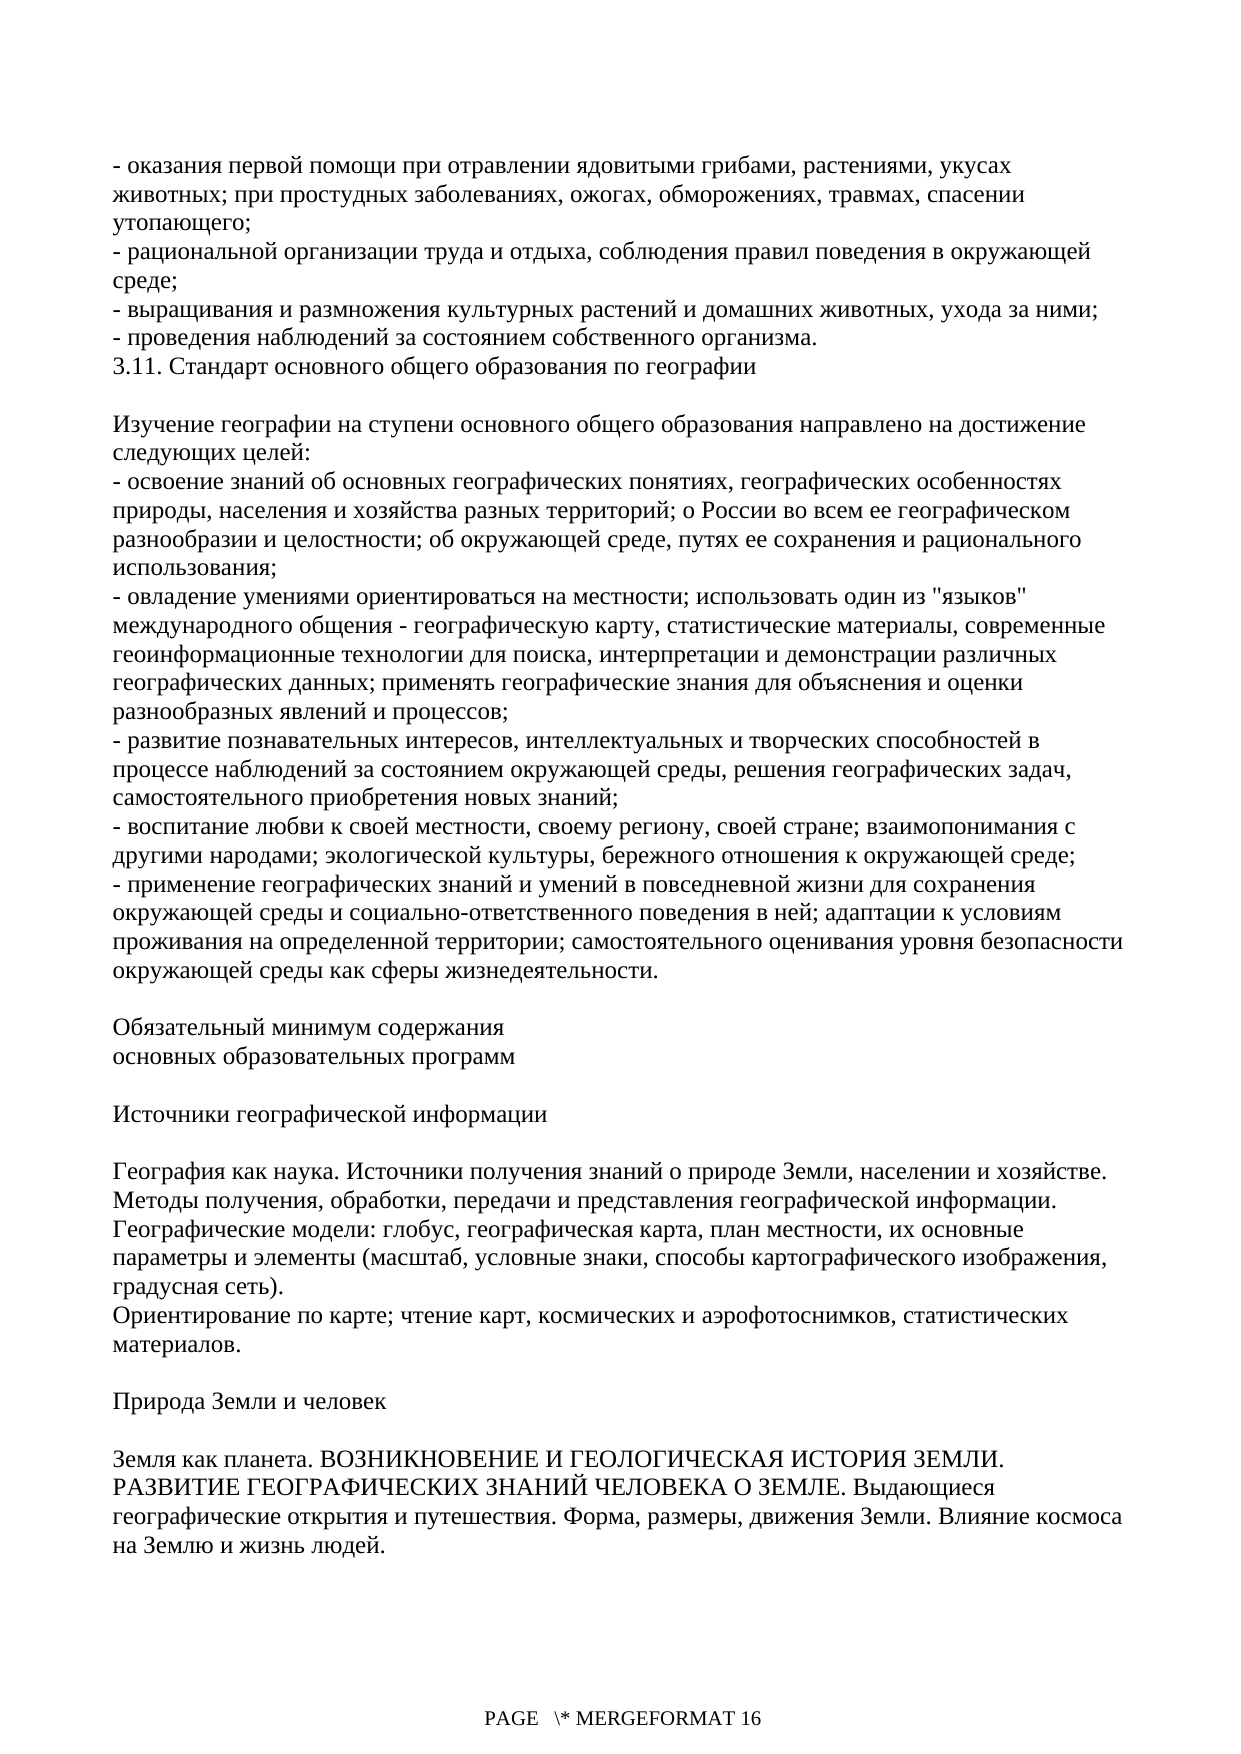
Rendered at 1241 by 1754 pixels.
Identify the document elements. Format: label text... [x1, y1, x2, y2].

text - овладение умениями ориентироваться на местности; использовать один из "языков" международного общения - географическую карту, статистические материалы, современные геоинформационные технологии для поиска, интерпретации и демонстрации различных географических данных; применять географические знания для объяснения и оценки разнообразных явлений и процессов; [112, 581, 1128, 725]
text Обязательный минимум содержания [112, 1012, 1128, 1041]
text - освоение знаний об основных географических понятиях, географических особенностях природы, населения и хозяйства разных территорий; о России во всем ее географическом разнообразии и целостности; об окружающей среде, путях ее сохранения и рационального использования; [112, 466, 1128, 581]
text - выращивания и размножения культурных растений и домашних животных, ухода за ними; [112, 294, 1128, 322]
text Изучение географии на ступени основного общего образования направлено на достижение следующих целей: [112, 409, 1128, 466]
text Ориентирование по карте; чтение карт, космических и аэрофотоснимков, статистических материалов. [112, 1300, 1128, 1357]
text - применение географических знаний и умений в повседневной жизни для сохранения окружающей среды и социально-ответственного поведения в ней; адаптации к условиям проживания на определенной территории; самостоятельного оценивания уровня безопасности окружающей среды как сферы жизнедеятельности. [112, 869, 1128, 984]
text Земля как планета. ВОЗНИКНОВЕНИЕ И ГЕОЛОГИЧЕСКАЯ ИСТОРИЯ ЗЕМЛИ. РАЗВИТИЕ ГЕОГРАФИЧЕСКИХ ЗНАНИЙ ЧЕЛОВЕКА О ЗЕМЛЕ. Выдающиеся географические открытия и путешествия. Форма, размеры, движения Земли. Влияние космоса на Землю и жизнь людей. [112, 1444, 1128, 1559]
text Источники географической информации [112, 1099, 1128, 1127]
text - проведения наблюдений за состоянием собственного организма. [112, 322, 1128, 351]
text основных образовательных программ [112, 1041, 1128, 1070]
text 3.11. Стандарт основного общего образования по географии [112, 351, 1128, 380]
text Географические модели: глобус, географическая карта, план местности, их основные параметры и элементы (масштаб, условные знаки, способы картографического изображения, градусная сеть). [112, 1214, 1128, 1300]
text - рациональной организации труда и отдыха, соблюдения правил поведения в окружающей среде; [112, 236, 1128, 294]
text - оказания первой помощи при отравлении ядовитыми грибами, растениями, укусах животных; при простудных заболеваниях, ожогах, обморожениях, травмах, спасении утопающего; [112, 150, 1128, 236]
text Природа Земли и человек [112, 1386, 1128, 1415]
text - воспитание любви к своей местности, своему региону, своей стране; взаимопонимания с другими народами; экологической культуры, бережного отношения к окружающей среде; [112, 811, 1128, 869]
text - развитие познавательных интересов, интеллектуальных и творческих способностей в процессе наблюдений за состоянием окружающей среды, решения географических задач, самостоятельного приобретения новых знаний; [112, 725, 1128, 811]
text География как наука. Источники получения знаний о природе Земли, населении и хозяйстве. Методы получения, обработки, передачи и представления географической информации. [112, 1156, 1128, 1214]
